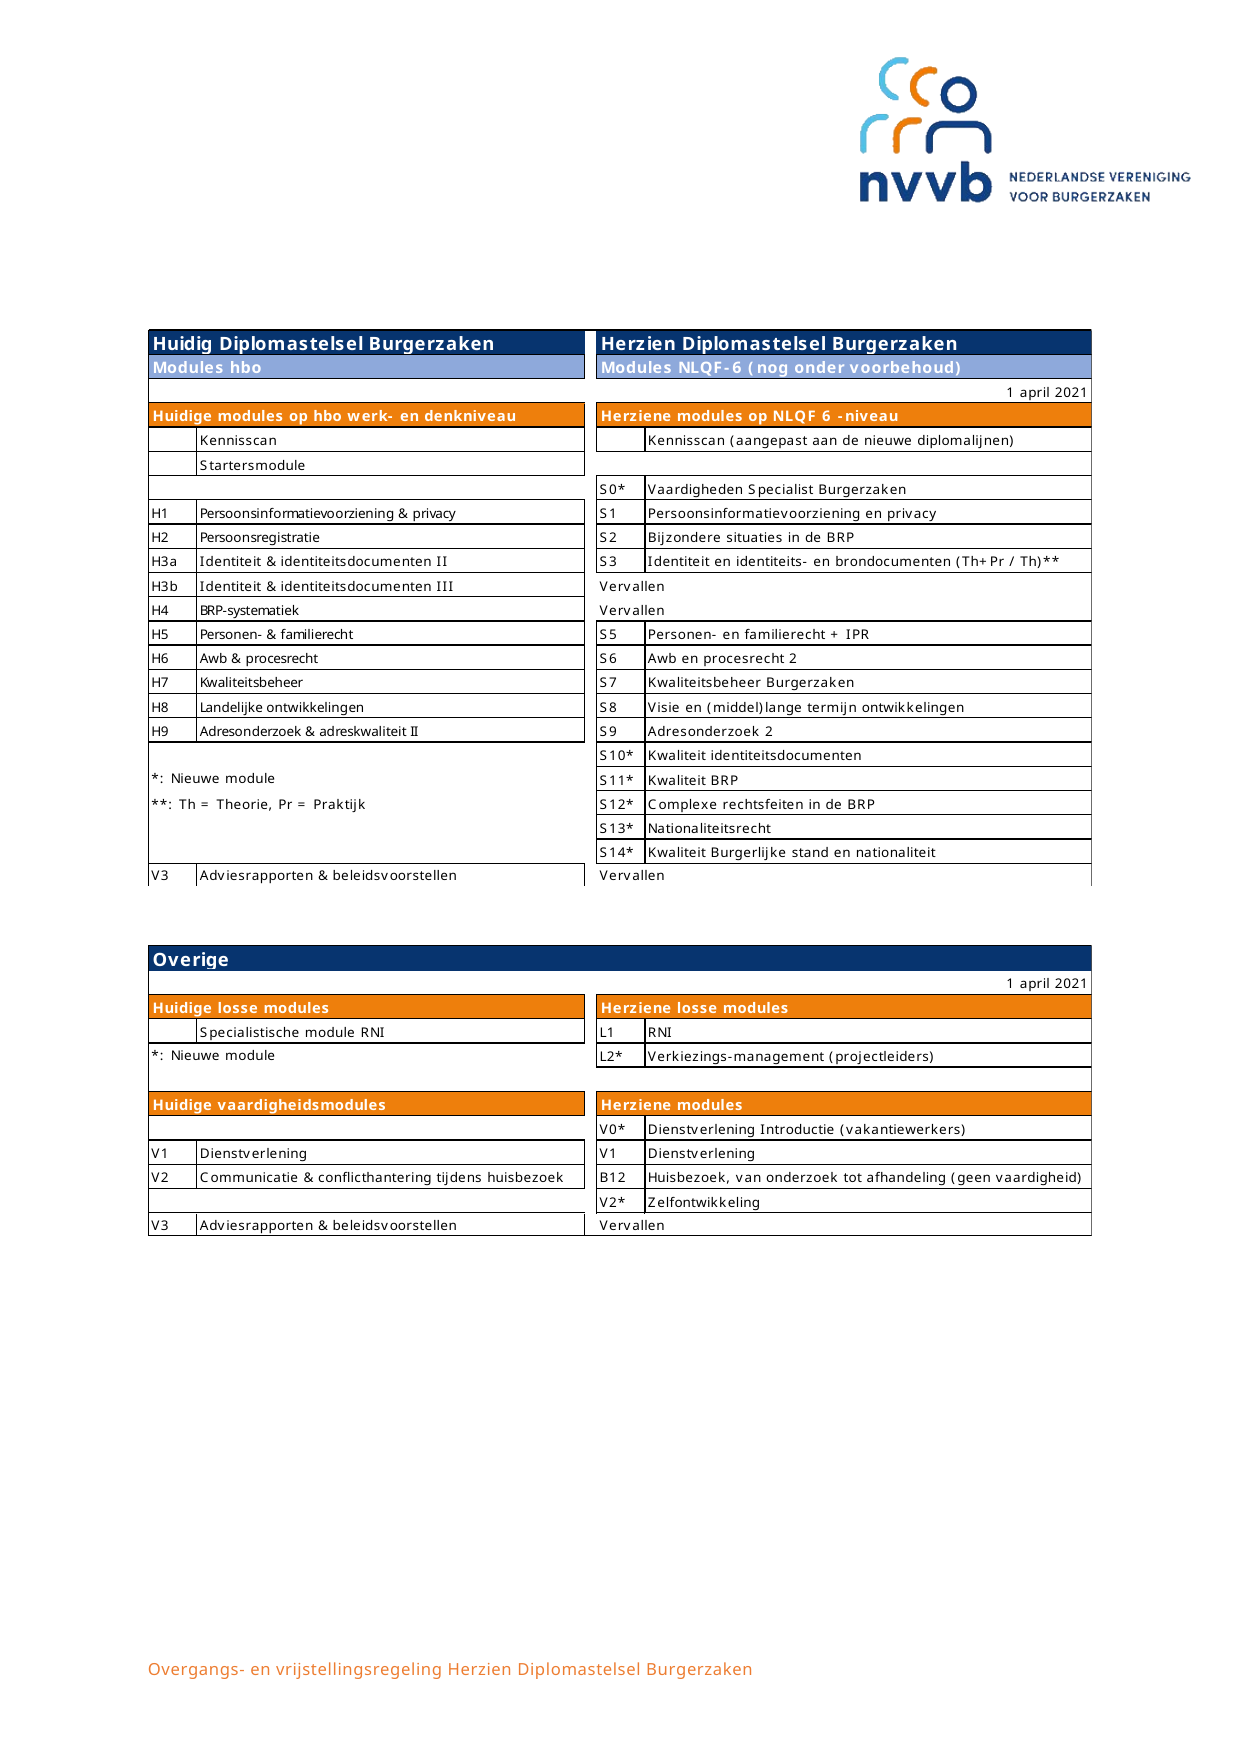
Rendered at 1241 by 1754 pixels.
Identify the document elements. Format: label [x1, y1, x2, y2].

picture [859, 56, 1192, 204]
